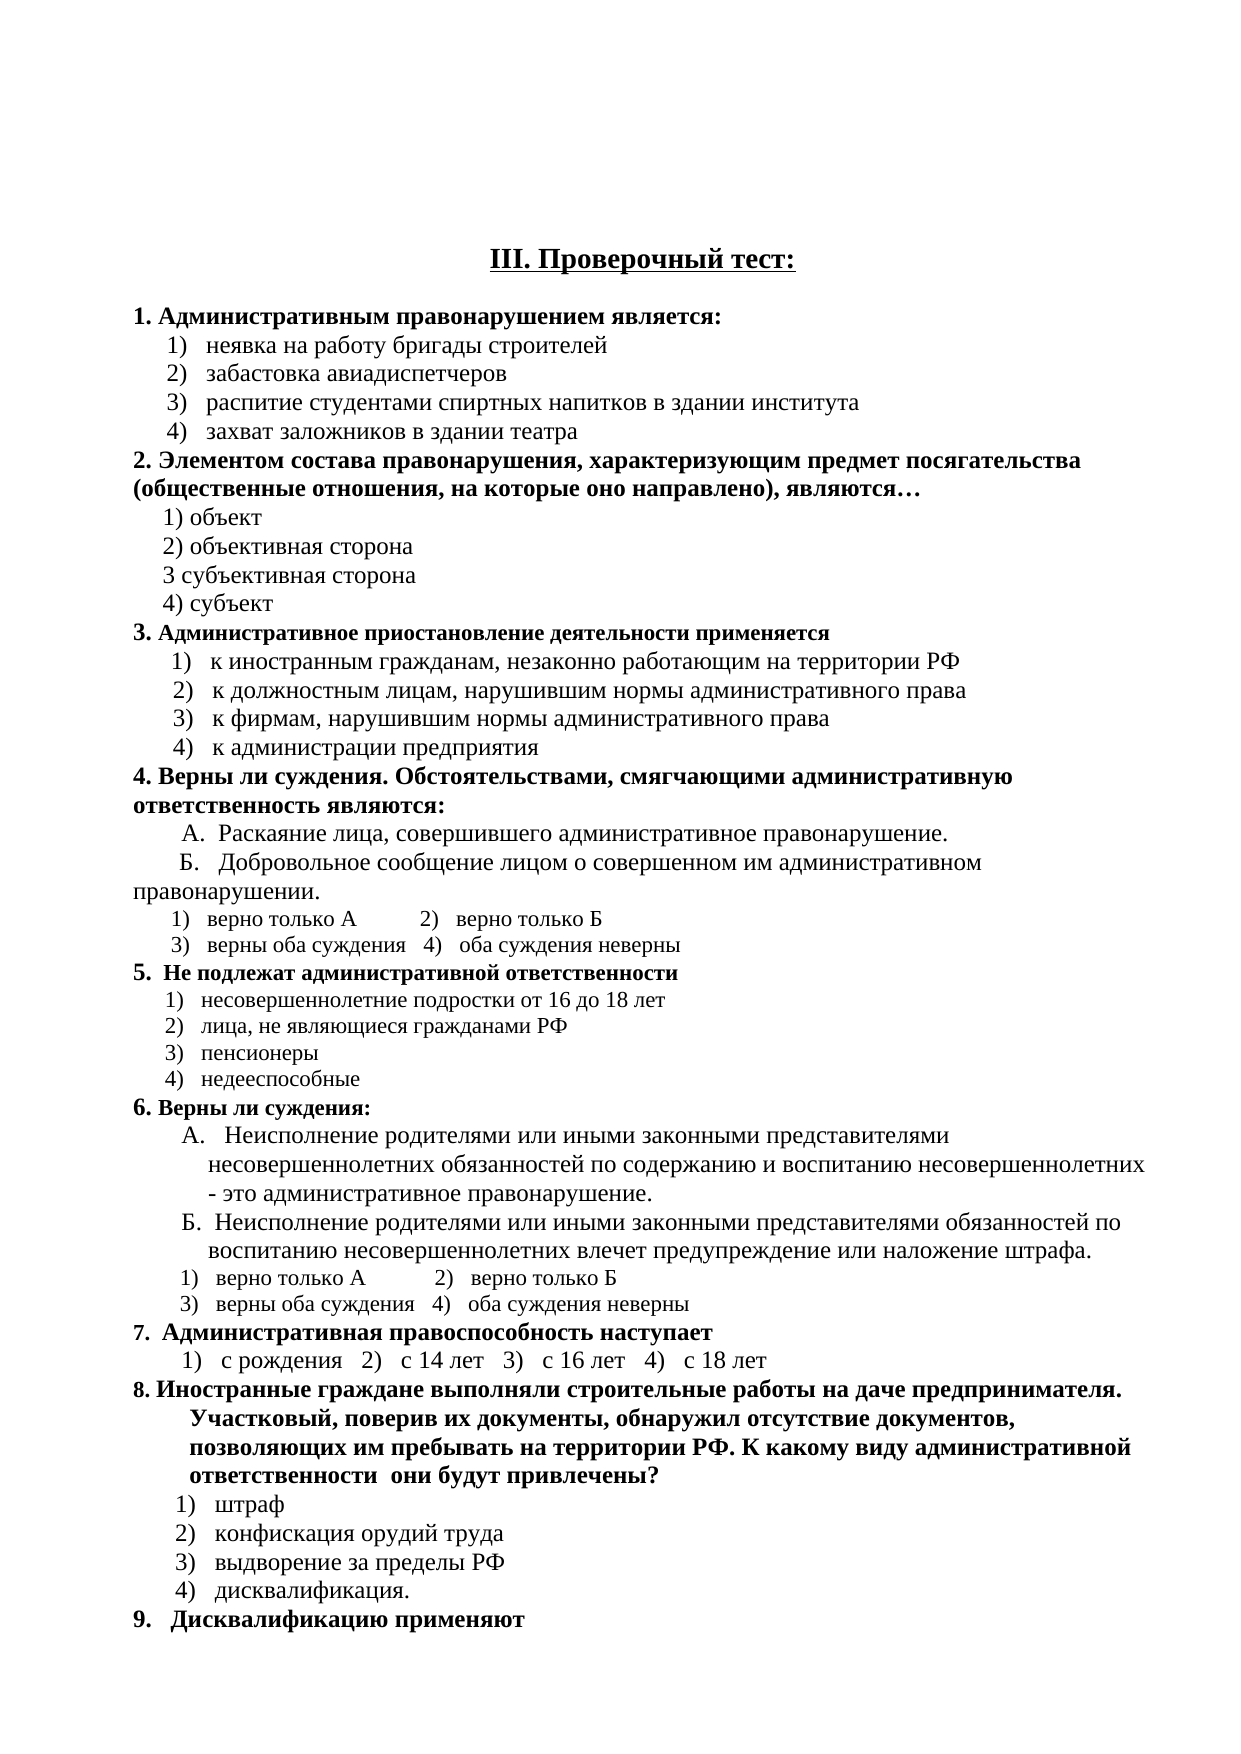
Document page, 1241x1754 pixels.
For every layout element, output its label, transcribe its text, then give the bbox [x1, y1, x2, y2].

text 1) неявка на работу бригады строителей [133, 330, 1152, 358]
text 2) лица, не являющиеся гражданами РФ [148, 1013, 1152, 1039]
text 1) штраф [162, 1489, 1152, 1518]
text Б. Неисполнение родителями или иными законными представителями обязанностей по воспитанию несовершеннолетних влечет предупреждение или наложение штрафа. [162, 1207, 1152, 1264]
text 1) верно только А 2) верно только Б [125, 905, 1152, 931]
text 2. Элементом состава правонарушения, характеризующим предмет посягательства (общественные отношения, на которые оно направлено), являются… [133, 445, 1152, 502]
text 6. Верны ли суждения: [133, 1092, 1152, 1120]
text 7. Административная правоспособность наступает [133, 1317, 1152, 1346]
text 1) к иностранным гражданам, незаконно работающим на территории РФ [133, 646, 1152, 675]
text 2) конфискация орудий труда [162, 1518, 1152, 1547]
text 4) субъект [133, 588, 1152, 617]
text III. Проверочный тест: [133, 242, 1152, 275]
text 5. Не подлежат административной ответственности [133, 957, 1152, 986]
text 3) выдворение за пределы РФ [162, 1547, 1152, 1576]
text А. Неисполнение родителями или иными законными представителями несовершеннолетних обязанностей по содержанию и воспитанию несовершеннолетних - это административное правонарушение. [162, 1120, 1152, 1207]
text 3) распитие студентами спиртных напитков в здании института [133, 387, 1152, 416]
text 3 субъективная сторона [133, 560, 1152, 588]
text 4) дисквалификация. [162, 1576, 1152, 1604]
text 8. Иностранные граждане выполняли строительные работы на даче предпринимателя. Участковый, поверив их документы, обнаружил отсутствие документов, позволяющих им пребывать на территории РФ. К какому виду административной ответственности они будут привлечены? [133, 1374, 1152, 1489]
text 3) пенсионеры [148, 1039, 1152, 1065]
text 3) к фирмам, нарушившим нормы административного права [133, 703, 1152, 732]
text 2) забастовка авиадиспетчеров [133, 358, 1152, 387]
text Б. Добровольное сообщение лицом о совершенном им административном правонарушении. [133, 847, 1152, 905]
text 2) к должностным лицам, нарушившим нормы административного права [133, 675, 1152, 703]
text 1) с рождения 2) с 14 лет 3) с 16 лет 4) с 18 лет [162, 1346, 1152, 1374]
text 1. Административным правонарушением является: [133, 301, 1152, 330]
text 4. Верны ли суждения. Обстоятельствами, смягчающими административную ответственность являются: [133, 761, 1152, 818]
text 4) недееспособные [148, 1065, 1152, 1092]
text 9. Дисквалификацию применяют [133, 1604, 1152, 1633]
text 1) несовершеннолетние подростки от 16 до 18 лет [148, 986, 1152, 1013]
text 4) к администрации предприятия [133, 732, 1152, 761]
text 1) объект [133, 502, 1152, 531]
text 4) захват заложников в здании театра [133, 416, 1152, 445]
text 2) объективная сторона [133, 531, 1152, 560]
text А. Раскаяние лица, совершившего административное правонарушение. [133, 818, 1152, 847]
text 1) верно только А 2) верно только Б [162, 1264, 1152, 1291]
text 3. Административное приостановление деятельности применяется [133, 617, 1152, 646]
text 3) верны оба суждения 4) оба суждения неверны [162, 1291, 1152, 1317]
text 3) верны оба суждения 4) оба суждения неверны [125, 931, 1152, 957]
